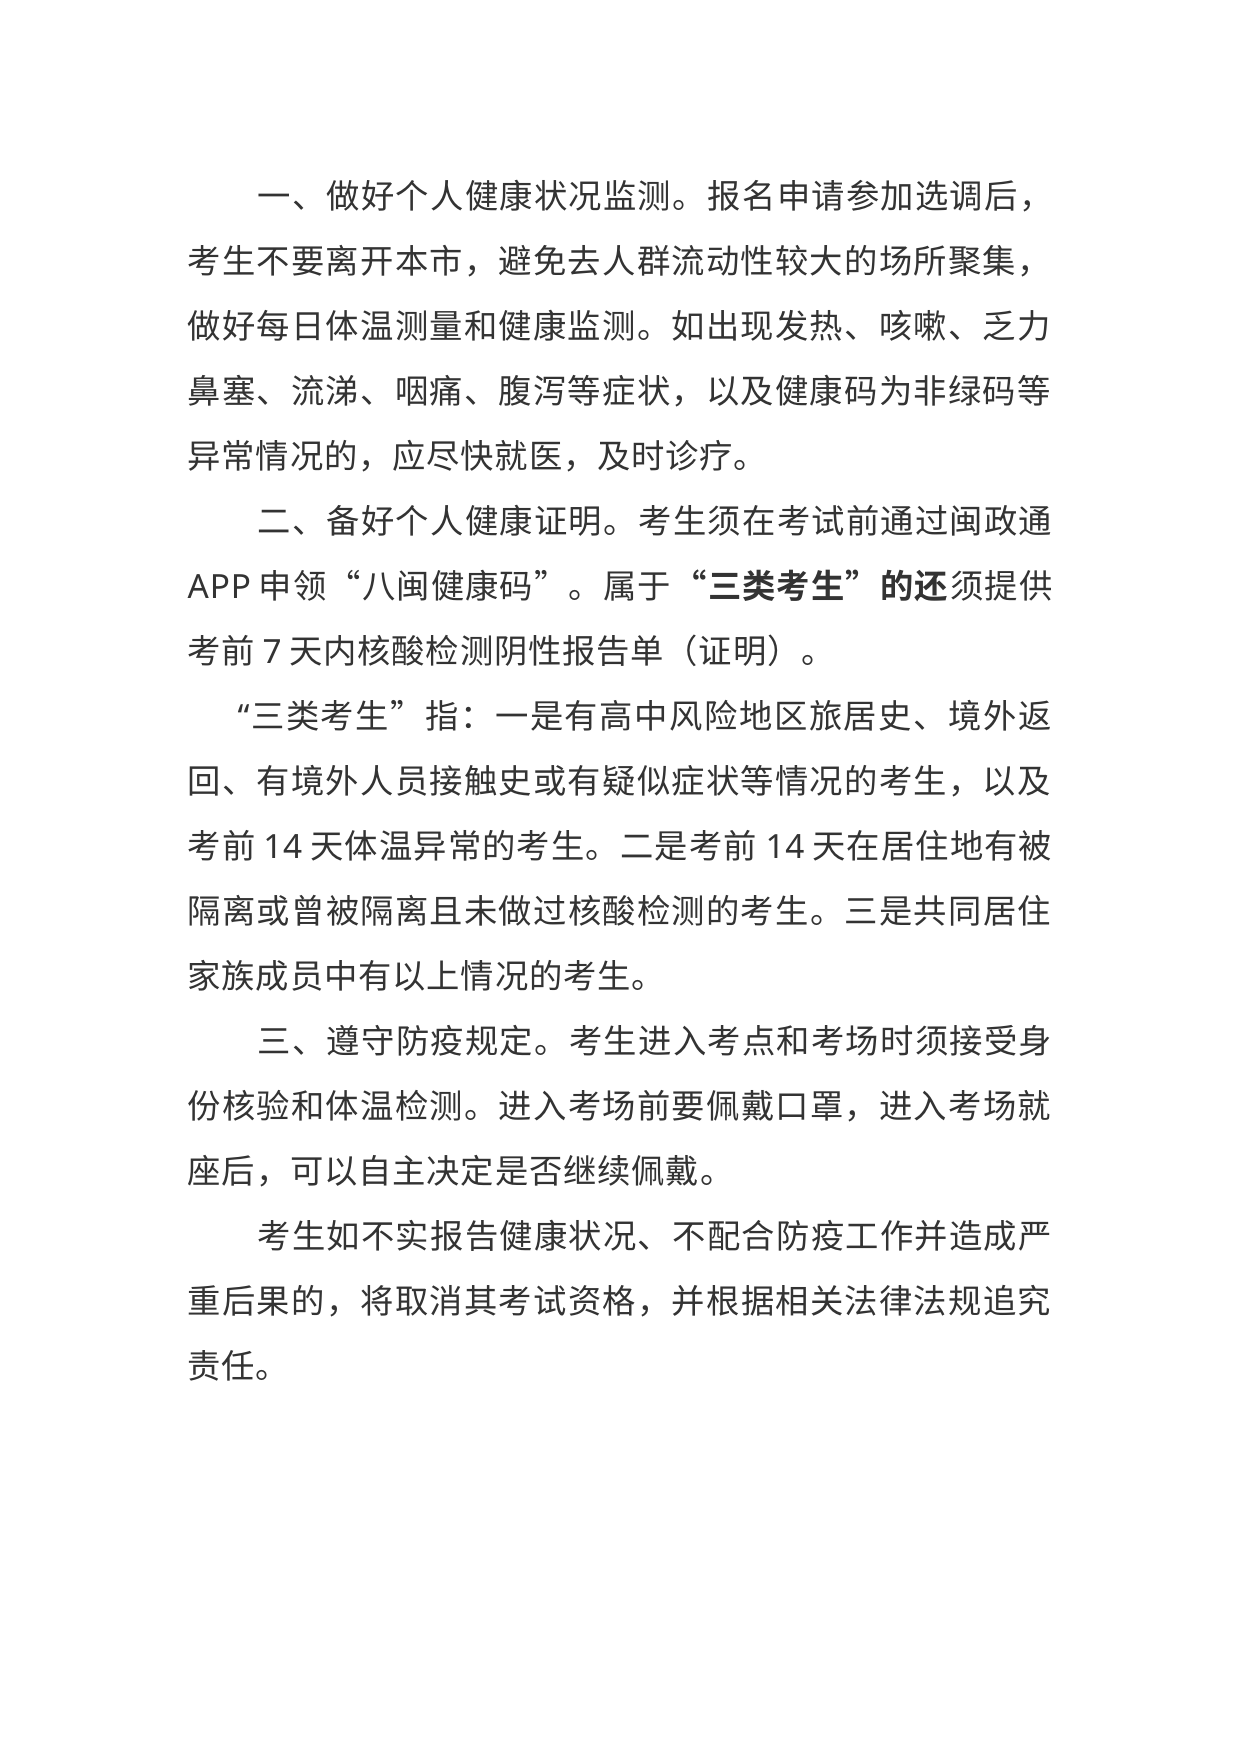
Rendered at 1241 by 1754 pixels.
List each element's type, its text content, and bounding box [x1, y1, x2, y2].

text 三、遵守防疫规定。考生进入考点和考场时须接受身份核验和体温检测。进入考场前要佩戴口罩，进入考场就座后，可以自主决定是否继续佩戴。 [187, 1007, 1053, 1202]
text 二、备好个人健康证明。考生须在考试前通过闽政通APP申领“八闽健康码”。属于“三类考生”的还须提供考前7天内核酸检测阴性报告单（证明）。 [187, 487, 1053, 682]
text 一、做好个人健康状况监测。报名申请参加选调后，考生不要离开本市，避免去人群流动性较大的场所聚集，做好每日体温测量和健康监测。如出现发热、咳嗽、乏力、鼻塞、流涕、咽痛、腹泻等症状，以及健康码为非绿码等异常情况的，应尽快就医，及时诊疗。 [187, 162, 1053, 487]
text 考生如不实报告健康状况、不配合防疫工作并造成严重后果的，将取消其考试资格，并根据相关法律法规追究责任。 [187, 1202, 1053, 1397]
text “三类考生”指：一是有高中风险地区旅居史、境外返回、有境外人员接触史或有疑似症状等情况的考生，以及考前14天体温异常的考生。二是考前14天在居住地有被隔离或曾被隔离且未做过核酸检测的考生。三是共同居住家族成员中有以上情况的考生。 [187, 682, 1053, 1007]
